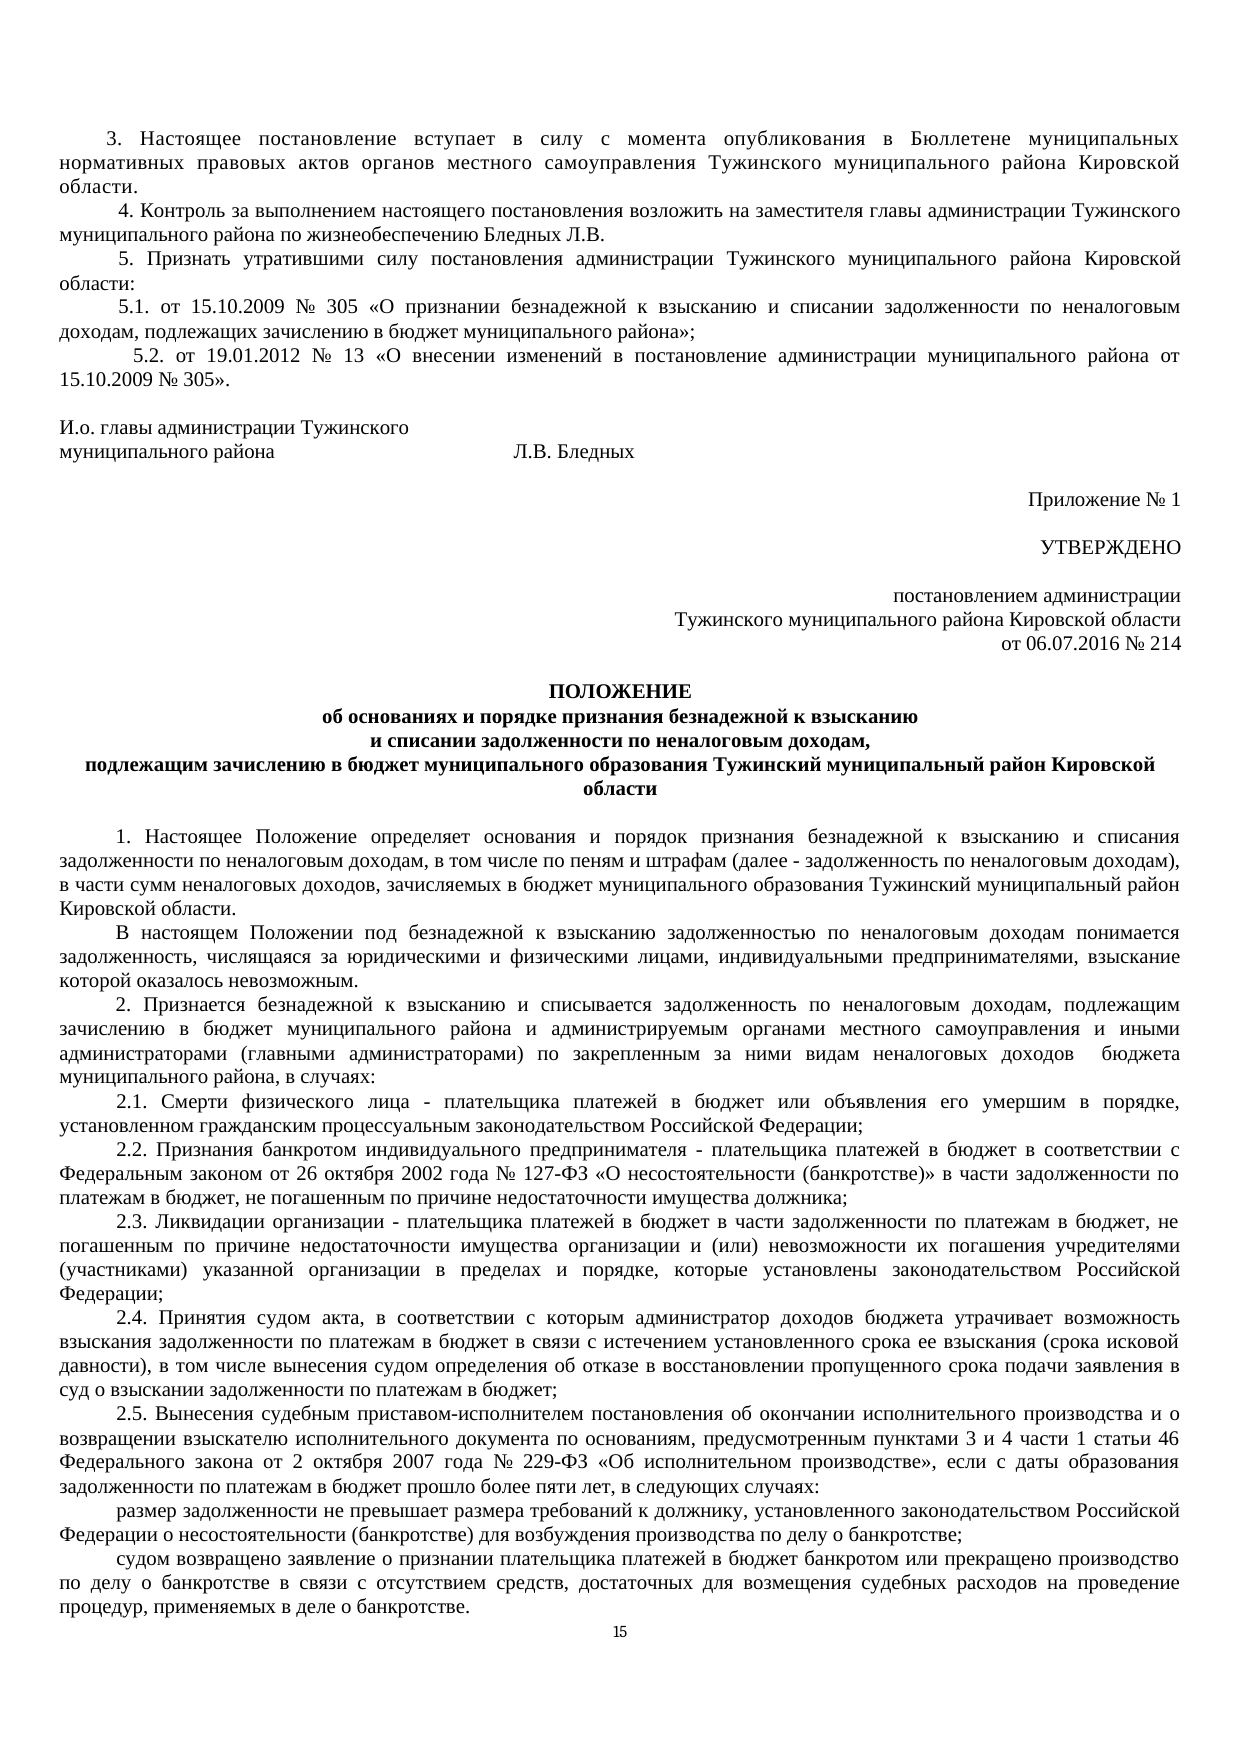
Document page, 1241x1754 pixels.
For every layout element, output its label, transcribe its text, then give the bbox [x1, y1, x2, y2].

text от 06.07.2016 № 214 [575, 631, 1181, 655]
text и списании задолженности по неналоговым доходам, [59, 728, 1181, 752]
text подлежащим зачислению в бюджет муниципального образования Тужинский муниципальный район Кировской области [59, 752, 1181, 800]
text 2.2. Признания банкротом индивидуального предпринимателя - плательщика платежей в бюджет в соответствии с Федеральным законом от 26 октября 2002 года № 127-ФЗ «О несостоятельности (банкротстве)» в части задолженности по платежам в бюджет, не погашенным по причине недостаточности имущества должника; [59, 1137, 1181, 1209]
text 5. Признать утратившими силу постановления администрации Тужинского муниципального района Кировской области: [59, 246, 1182, 294]
text УТВЕРЖДЕНО [575, 535, 1181, 559]
text 2.4. Принятия судом акта, в соответствии с которым администратор доходов бюджета утрачивает возможность взыскания задолженности по платежам в бюджет в связи с истечением установленного срока ее взыскания (срока исковой давности), в том числе вынесения судом определения об отказе в восстановлении пропущенного срока подачи заявления в суд о взыскании задолженности по платежам в бюджет; [59, 1305, 1181, 1401]
text размер задолженности не превышает размера требований к должнику, установленного законодательством Российской Федерации о несостоятельности (банкротстве) для возбуждения производства по делу о банкротстве; [59, 1498, 1181, 1546]
text 5.2. от 19.01.2012 № 13 «О внесении изменений в постановление администрации муниципального района от 15.10.2009 № 305». [59, 343, 1181, 391]
table_header Л.В. Бледных [502, 415, 1059, 463]
text судом возвращено заявление о признании плательщика платежей в бюджет банкротом или прекращено производство по делу о банкротстве в связи с отсутствием средств, достаточных для возмещения судебных расходов на проведение процедур, применяемых в деле о банкротстве. [59, 1546, 1181, 1618]
text 2. Признается безнадежной к взысканию и списывается задолженность по неналоговым доходам, подлежащим зачислению в бюджет муниципального района и администрируемым органами местного самоуправления и иными администраторами (главными администраторами) по закрепленным за ними видам неналоговых доходов бюджета муниципального района, в случаях: [59, 992, 1181, 1088]
text Тужинского муниципального района Кировской области [575, 607, 1181, 631]
subtitle 3. Настоящее постановление вступает в силу с момента опубликования в Бюллетене муниципальных нормативных правовых актов органов местного самоуправления Тужинского муниципального района Кировской области. [59, 126, 1181, 198]
text 5.1. от 15.10.2009 № 305 «О признании безнадежной к взысканию и списании задолженности по неналоговым доходам, подлежащих зачислению в бюджет муниципального района»; [59, 294, 1182, 343]
text об основаниях и порядке признания безнадежной к взысканию [59, 703, 1181, 728]
text 2.1. Смерти физического лица - плательщика платежей в бюджет или объявления его умершим в порядке, установленном гражданским процессуальным законодательством Российской Федерации; [59, 1088, 1181, 1137]
table_header И.о. главы администрации Тужинского муниципального района [48, 415, 502, 463]
text 4. Контроль за выполнением настоящего постановления возложить на заместителя главы администрации Тужинского муниципального района по жизнеобеспечению Бледных Л.В. [59, 198, 1182, 246]
text постановлением администрации [575, 583, 1181, 607]
text 1. Настоящее Положение определяет основания и порядок признания безнадежной к взысканию и списания задолженности по неналоговым доходам, в том числе по пеням и штрафам (далее - задолженность по неналоговым доходам), в части сумм неналоговых доходов, зачисляемых в бюджет муниципального образования Тужинский муниципальный район Кировской области. [59, 824, 1181, 920]
title ПОЛОЖЕНИЕ [59, 679, 1181, 703]
text 2.5. Вынесения судебным приставом-исполнителем постановления об окончании исполнительного производства и о возвращении взыскателю исполнительного документа по основаниям, предусмотренным пунктами 3 и 4 части 1 статьи 46 Федерального закона от 2 октября 2007 года № 229-ФЗ «Об исполнительном производстве», если с даты образования задолженности по платежам в бюджет прошло более пяти лет, в следующих случаях: [59, 1401, 1181, 1498]
text 2.3. Ликвидации организации - плательщика платежей в бюджет в части задолженности по платежам в бюджет, не погашенным по причине недостаточности имущества организации и (или) невозможности их погашения учредителями (участниками) указанной организации в пределах и порядке, которые установлены законодательством Российской Федерации; [59, 1209, 1181, 1305]
text В настоящем Положении под безнадежной к взысканию задолженностью по неналоговым доходам понимается задолженность, числящаяся за юридическими и физическими лицами, индивидуальными предпринимателями, взыскание которой оказалось невозможным. [59, 920, 1181, 992]
text Приложение № 1 [575, 487, 1181, 511]
